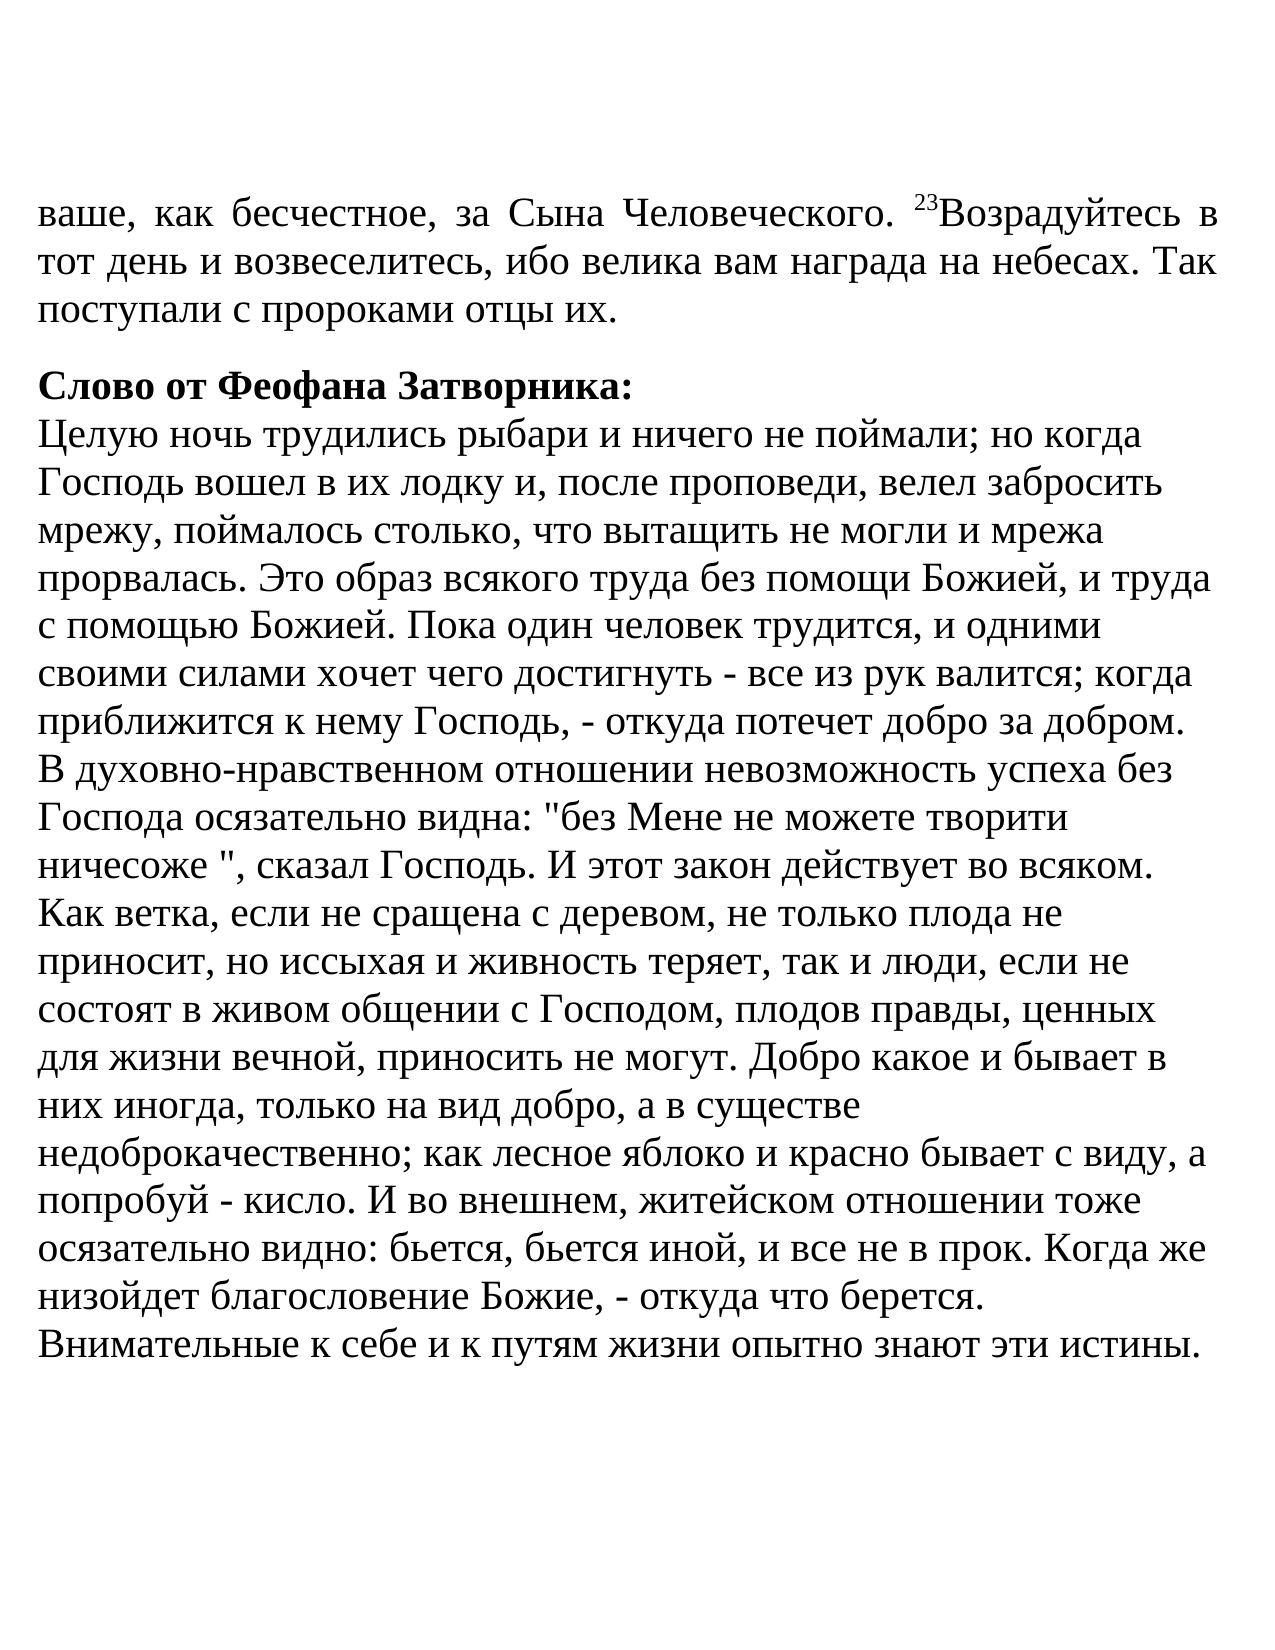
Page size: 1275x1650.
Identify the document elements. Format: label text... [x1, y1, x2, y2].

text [37, 187, 1219, 331]
text Целую ночь трудились рыбари и ничего не поймали; но когда Господь вошел в их лодку и, после проповеди, велел забросить мрежу, поймалось столько, что вытащить не могли и мрежа прорвалась. Это образ всякого труда без помощи Божией, и труда с помощью Божией. Пока один человек трудится, и одними своими силами хочет чего достигнуть - все из рук валится; когда приближится к нему Господь, - откуда потечет добро за добром. В духовно-нравственном отношении невозможность успеха без Господа осязательно видна: "без Мене не можете творити ничесоже ", сказал Господь. И этот закон действует во всяком. Как ветка, если не сращена с деревом, не только плода не приносит, но иссыхая и живность теряет, так и люди, если не состоят в живом общении с Господом, плодов правды, ценных для жизни вечной, приносить не могут. Добро какое и бывает в них иногда, только на вид добро, а в существе недоброкачественно; как лесное яблоко и красно бывает с виду, а попробуй - кисло. И во внешнем, житейском отношении тоже осязательно видно: бьется, бьется иной, и все не в прок. Когда же низойдет благословение Божие, - откуда что берется. Внимательные к себе и к путям жизни опытно знают эти истины. [37, 408, 1219, 1367]
text Слово от Феофана Затворника: [37, 360, 1219, 408]
